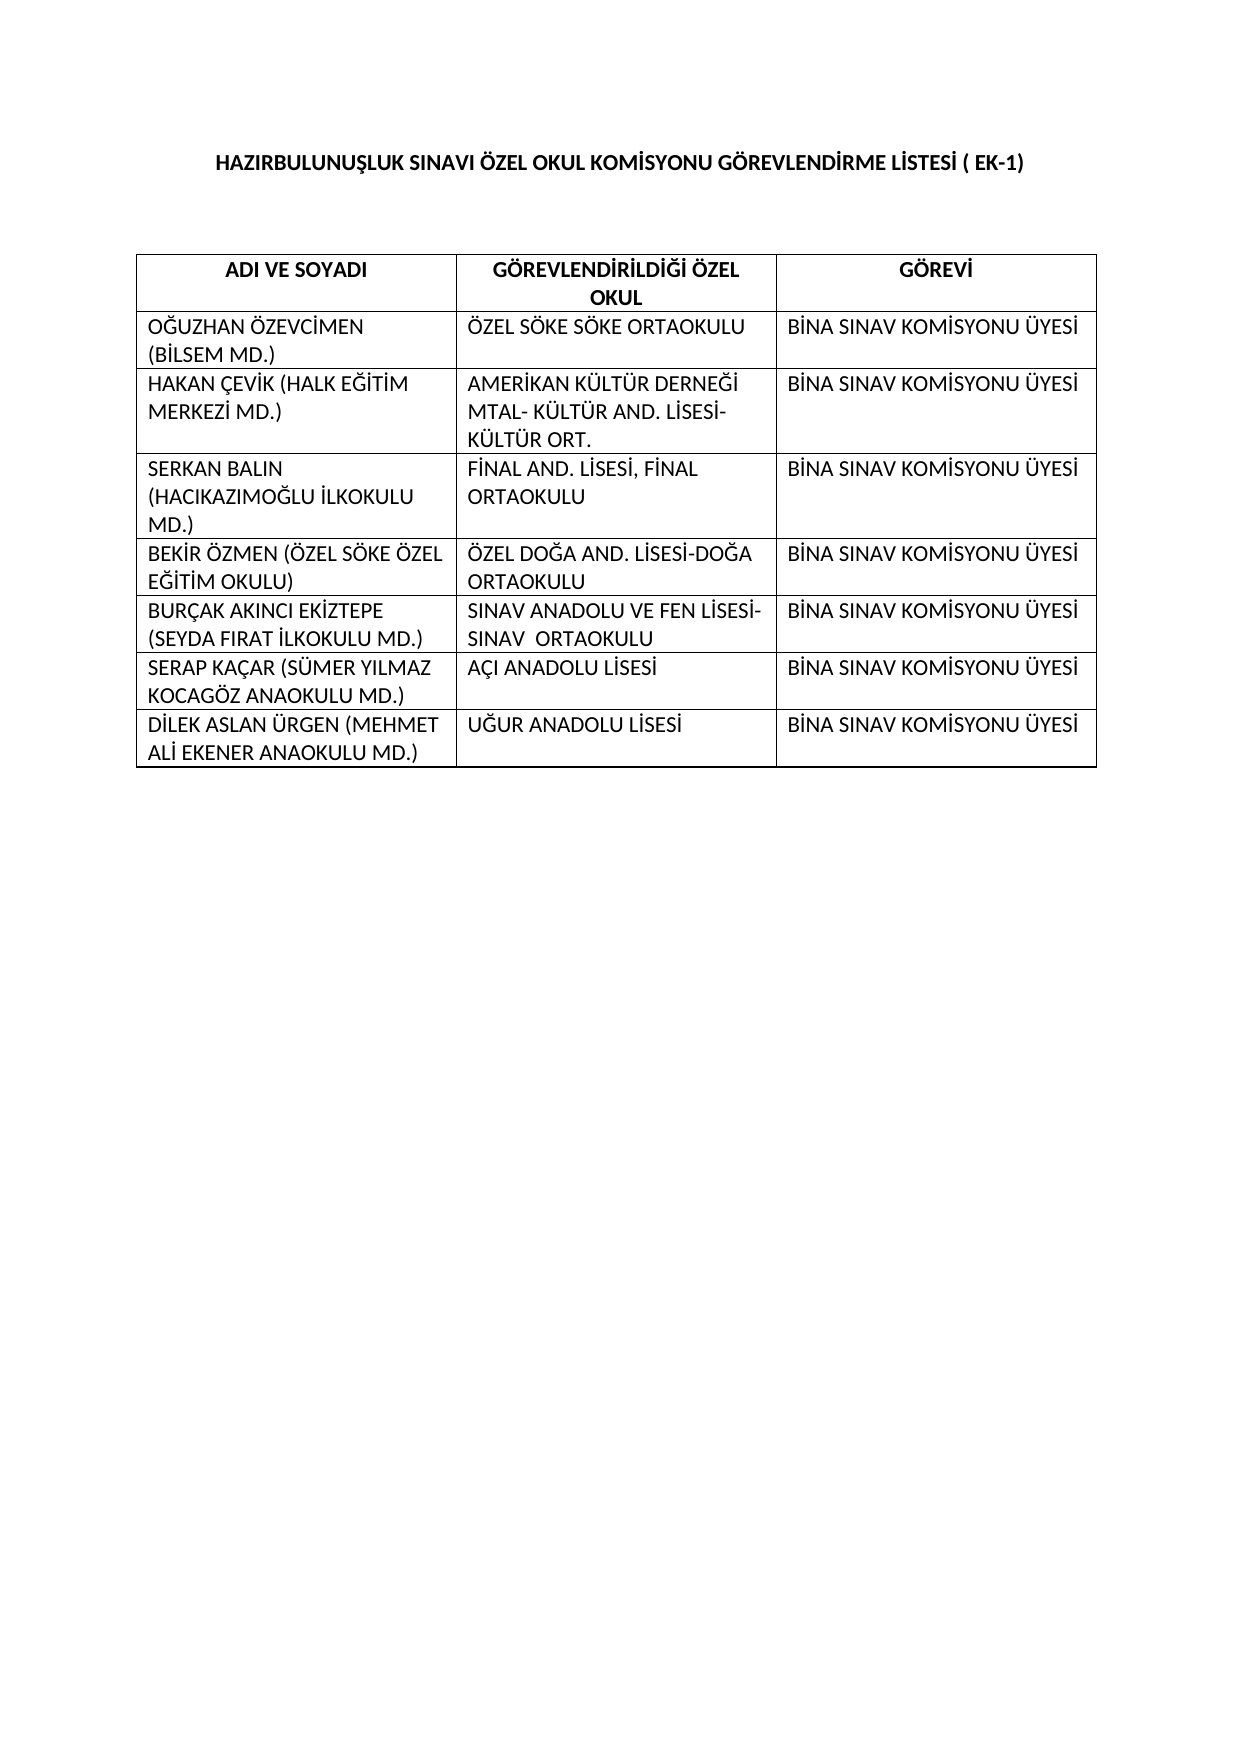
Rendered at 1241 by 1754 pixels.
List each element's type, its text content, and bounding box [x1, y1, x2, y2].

table_cell BİNA SINAV KOMİSYONU ÜYESİ [777, 710, 1096, 766]
table_header GÖREVLENDİRİLDİĞİ ÖZEL OKUL [457, 255, 776, 311]
table_header ADI VE SOYADI [137, 255, 456, 311]
table_cell FİNAL AND. LİSESİ, FİNAL ORTAOKULU [457, 454, 776, 538]
table_cell SERAP KAÇAR (SÜMER YILMAZ KOCAGÖZ ANAOKULU MD.) [137, 653, 456, 709]
table_cell ÖZEL DOĞA AND. LİSESİ-DOĞA ORTAOKULU [457, 539, 776, 595]
table_cell ÖZEL SÖKE SÖKE ORTAOKULU [457, 312, 776, 368]
table_cell BİNA SINAV KOMİSYONU ÜYESİ [777, 596, 1096, 652]
table_header GÖREVİ [777, 255, 1096, 311]
table_cell HAKAN ÇEVİK (HALK EĞİTİM MERKEZİ MD.) [137, 369, 456, 453]
table_cell UĞUR ANADOLU LİSESİ [457, 710, 776, 766]
table_cell SERKAN BALIN (HACIKAZIMOĞLU İLKOKULU MD.) [137, 454, 456, 538]
table_cell AÇI ANADOLU LİSESİ [457, 653, 776, 709]
table_cell BİNA SINAV KOMİSYONU ÜYESİ [777, 312, 1096, 368]
table_cell OĞUZHAN ÖZEVCİMEN (BİLSEM MD.) [137, 312, 456, 368]
table_cell BİNA SINAV KOMİSYONU ÜYESİ [777, 369, 1096, 453]
table_cell BURÇAK AKINCI EKİZTEPE (SEYDA FIRAT İLKOKULU MD.) [137, 596, 456, 652]
table_cell DİLEK ASLAN ÜRGEN (MEHMET ALİ EKENER ANAOKULU MD.) [137, 710, 456, 766]
table_cell BİNA SINAV KOMİSYONU ÜYESİ [777, 454, 1096, 538]
table_cell AMERİKAN KÜLTÜR DERNEĞİ MTAL- KÜLTÜR AND. LİSESİ-KÜLTÜR ORT. [457, 369, 776, 453]
table_cell SINAV ANADOLU VE FEN LİSESİ-SINAV ORTAOKULU [457, 596, 776, 652]
text HAZIRBULUNUŞLUK SINAVI ÖZEL OKUL KOMİSYONU GÖREVLENDİRME LİSTESİ ( EK-1) [148, 148, 1093, 176]
table_cell BİNA SINAV KOMİSYONU ÜYESİ [777, 539, 1096, 595]
table_cell BEKİR ÖZMEN (ÖZEL SÖKE ÖZEL EĞİTİM OKULU) [137, 539, 456, 595]
table_cell BİNA SINAV KOMİSYONU ÜYESİ [777, 653, 1096, 709]
